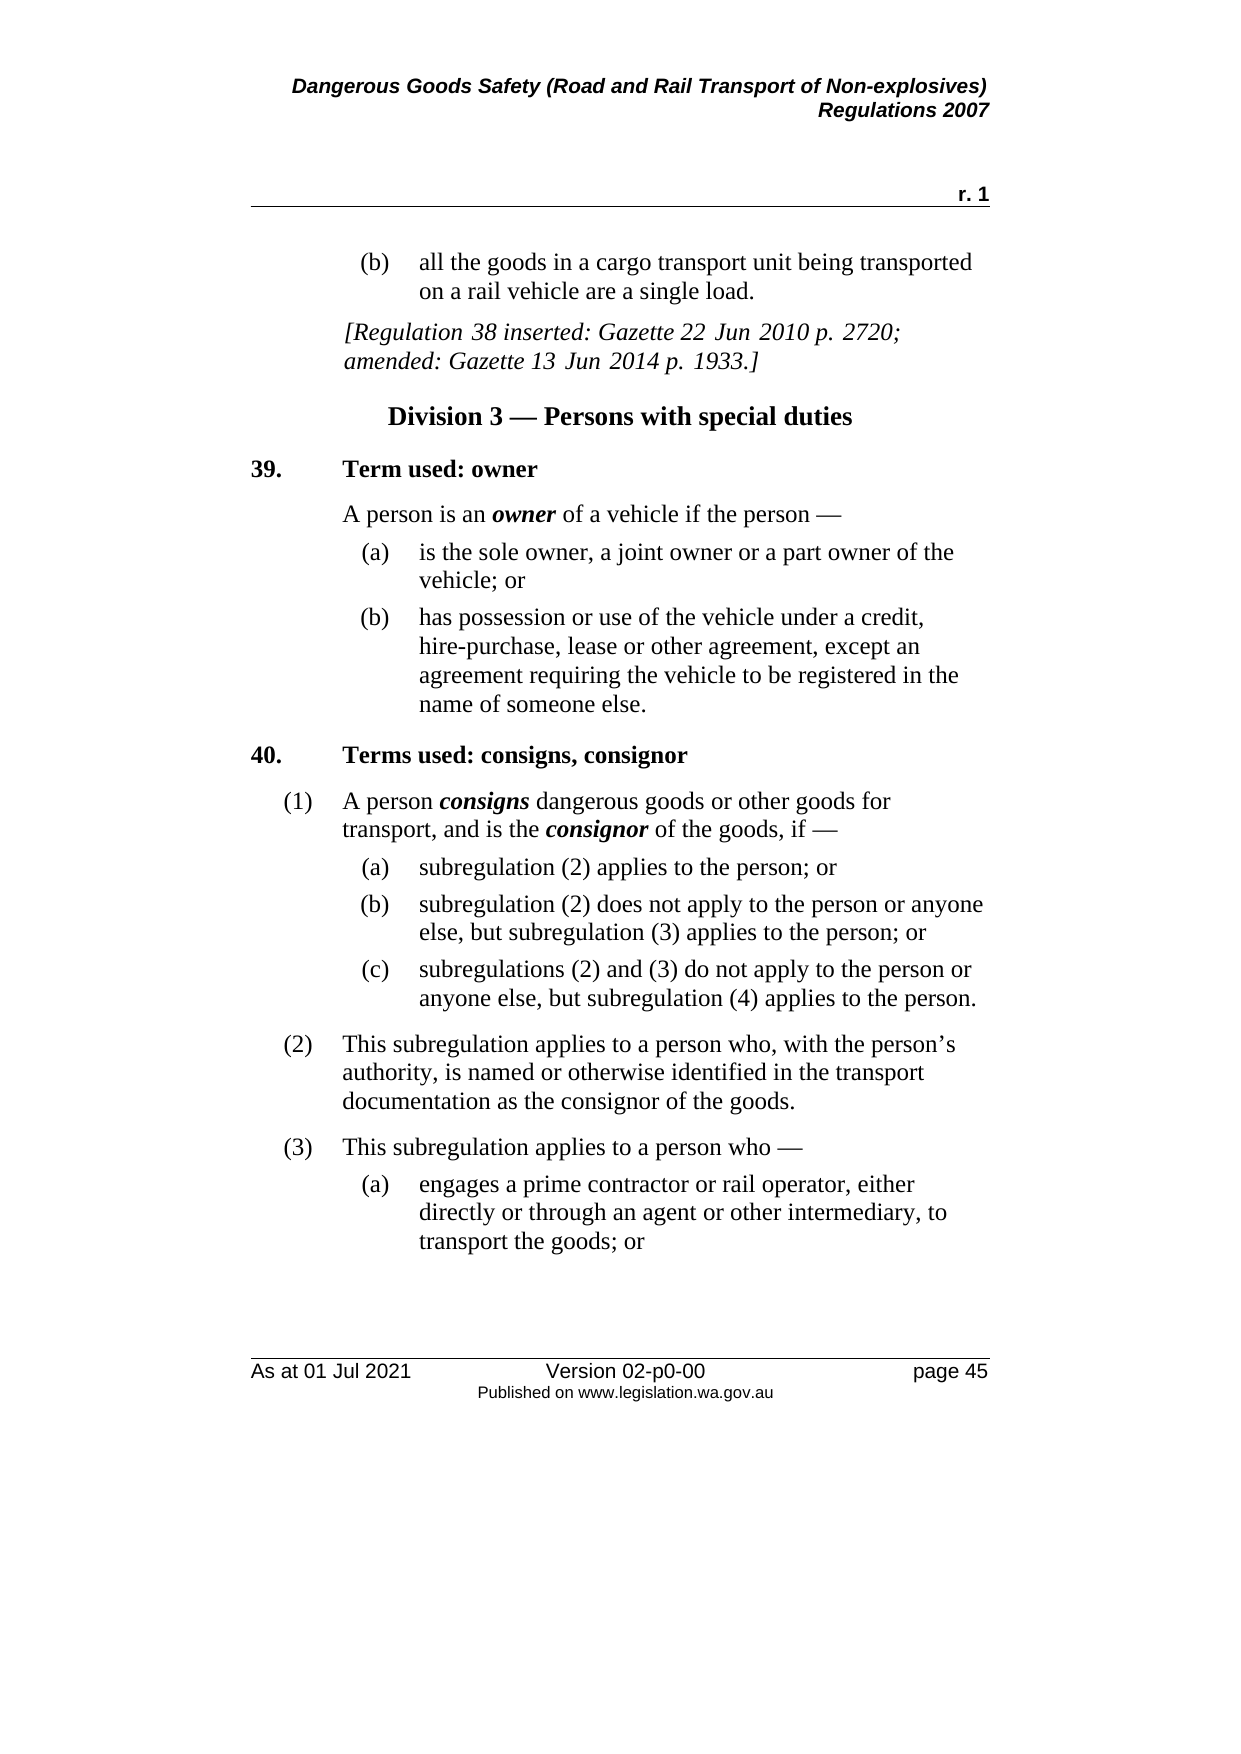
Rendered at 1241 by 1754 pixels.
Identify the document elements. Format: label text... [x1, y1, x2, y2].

text (a) is the sole owner, a joint owner or a part owner of the vehicle; or [251, 537, 990, 594]
text (b) has possession or use of the vehicle under a credit, hire-purchase, lease or other agreement, except an agreement requiring the vehicle to be registered in the name of someone else. [251, 602, 990, 717]
text (a) subregulation (2) applies to the person; or [251, 852, 990, 880]
text (1) A person consigns dangerous goods or other goods for transport, and is the consignor of the goods, if — [251, 786, 990, 843]
text (2) This subregulation applies to a person who, with the person’s authority, is named or otherwise identified in the transport documentation as the consignor of the goods. [251, 1029, 990, 1115]
text (b) all the goods in a cargo transport unit being transported on a rail vehicle are a single load. [251, 247, 990, 305]
subtitle 39. Term used: owner [251, 454, 990, 483]
text (3) This subregulation applies to a person who — [251, 1132, 990, 1160]
text A person is an owner of a vehicle if the person — [251, 499, 990, 528]
text (c) subregulations (2) and (3) do not apply to the person or anyone else, but subregulation (4) applies to the person. [251, 954, 990, 1012]
text (b) subregulation (2) does not apply to the person or anyone else, but subregulation (3) applies to the person; or [251, 889, 990, 946]
text (a) engages a prime contractor or rail operator, either directly or through an agent or other intermediary, to transport the goods; or [251, 1169, 990, 1255]
subtitle Division 3 — Persons with special duties [251, 400, 990, 431]
subtitle 40. Terms used: consigns, consignor [251, 740, 990, 769]
text [Regulation 38 inserted: Gazette 22 Jun 2010 p. 2720; amended: Gazette 13 Jun 2014 p. 1933.] [251, 317, 990, 375]
